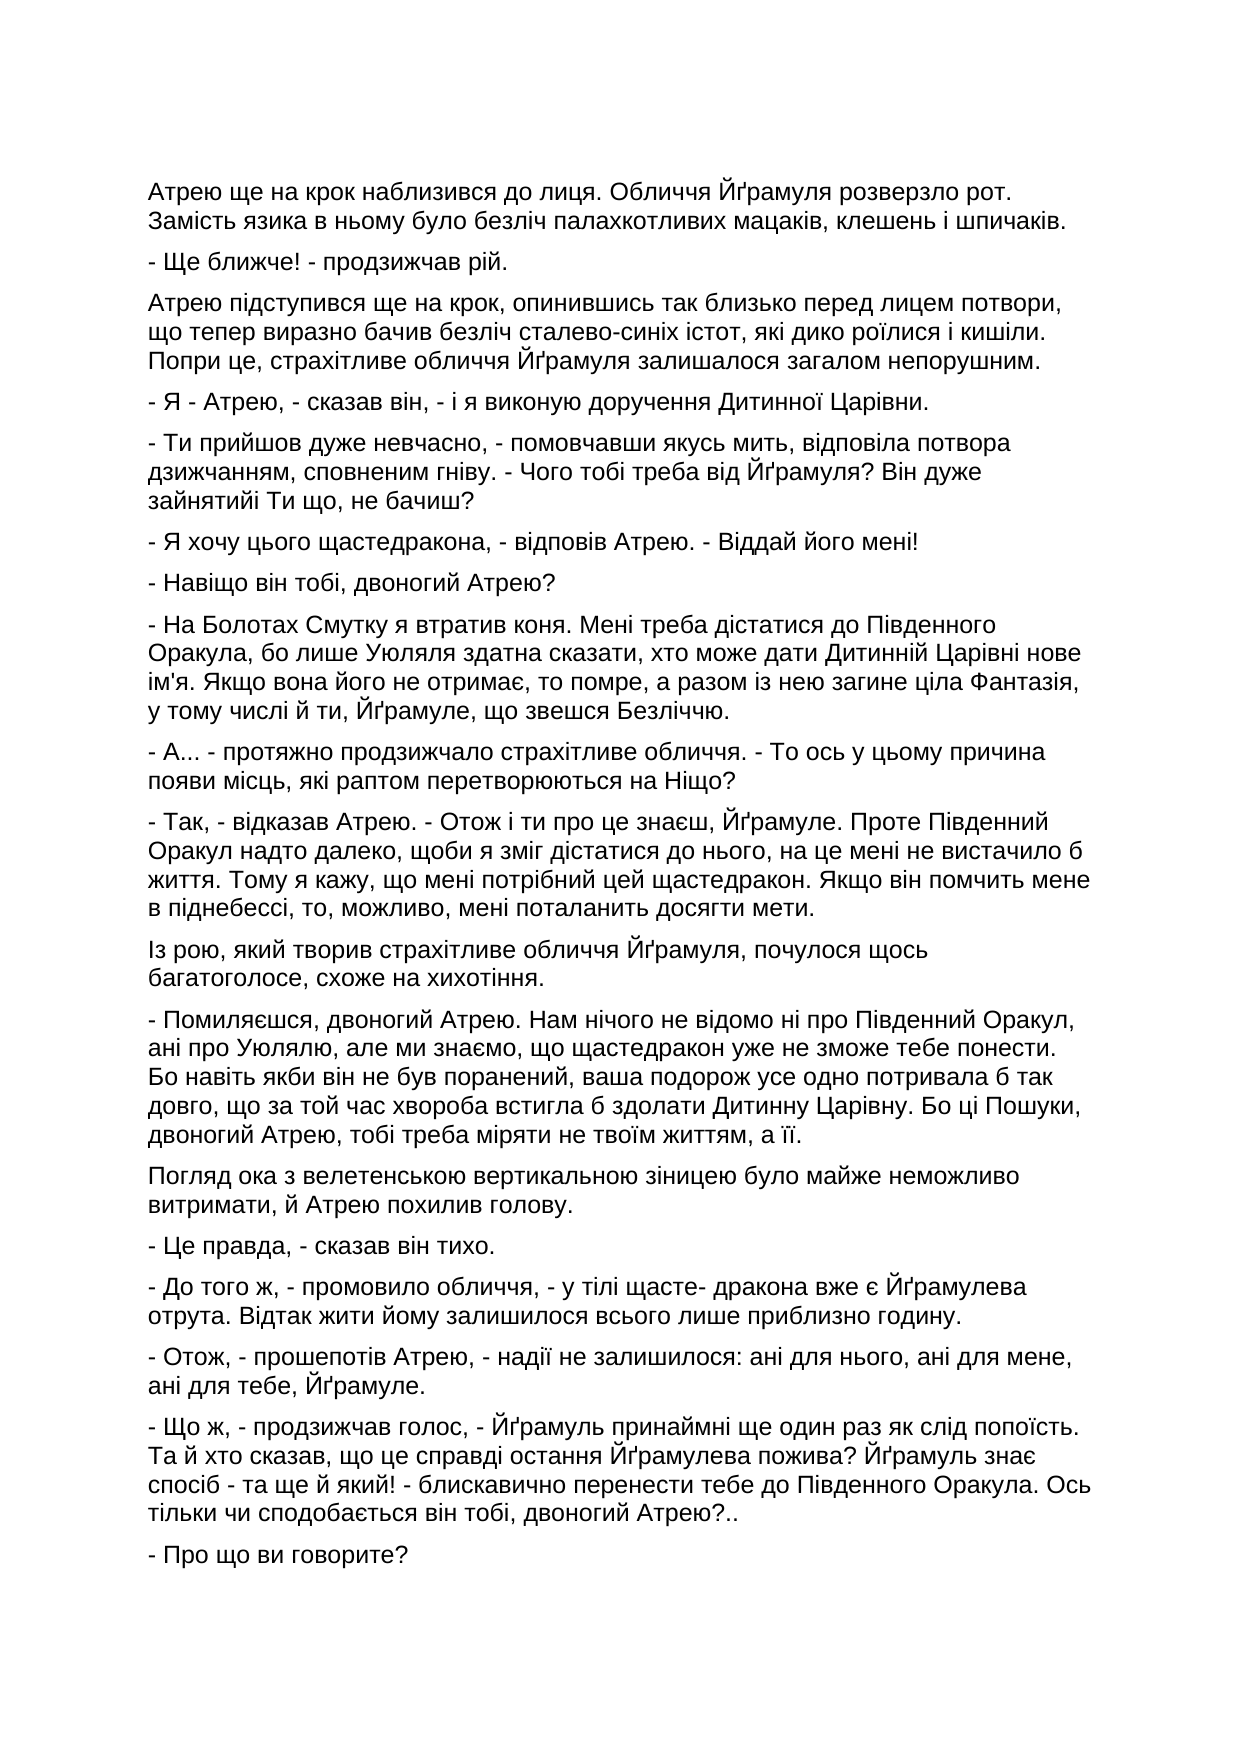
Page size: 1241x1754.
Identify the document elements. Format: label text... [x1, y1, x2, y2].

text Атрею підступився ще на крок, опинившись так близько перед лицем потвори, що тепер виразно бачив безліч сталево-синіх істот, які дико роїлися і кишіли. Попри це, страхітливе обличчя Йґрамуля залишалося загалом непорушним. [148, 288, 1092, 375]
text - Я - Атрею, - сказав він, - і я виконую доручення Дитинної Царівни. [148, 387, 1092, 416]
text - Ти прийшов дуже невчасно, - помовчавши якусь мить, відповіла потвора дзижчанням, сповненим гніву. - Чого тобі треба від Йґрамуля? Він дуже зайнятийі Ти що, не бачиш? [148, 428, 1092, 515]
text - Я хочу цього щастедракона, - відповів Атрею. - Віддай його мені! [148, 527, 1092, 556]
text - Що ж, - продзижчав голос, - Йґрамуль принаймні ще один раз як слід попоїсть. Та й хто сказав, що це справді остання Йґрамулева пожива? Йґрамуль знає спосіб - та ще й який! - блискавично перенести тебе до Південного Оракула. Ось тільки чи сподобається він тобі, двоногий Атрею?.. [148, 1412, 1092, 1527]
text Погляд ока з велетенською вертикальною зіницею було майже неможливо витримати, й Атрею похилив голову. [148, 1161, 1092, 1218]
text - На Болотах Смутку я втратив коня. Мені треба дістатися до Південного Оракула, бо лише Уюляля здатна сказати, хто може дати Дитинній Царівні нове ім'я. Якщо вона його не отримає, то помре, а разом із нею загине ціла Фантазія, у тому числі й ти, Йґрамуле, що звешся Безліччю. [148, 610, 1092, 725]
text Атрею ще на крок наблизився до лиця. Обличчя Йґрамуля розверзло рот. Замість язика в ньому було безліч палахкотливих мацаків, клешень і шпичаків. [148, 177, 1092, 235]
text - Про що ви говорите? [148, 1540, 1092, 1568]
text - До того ж, - промовило обличчя, - у тілі щасте- дракона вже є Йґрамулева отрута. Відтак жити йому залишилося всього лише приблизно годину. [148, 1272, 1092, 1330]
text - А... - протяжно продзижчало страхітливе обличчя. - То ось у цьому причина появи місць, які раптом перетворюються на Ніщо? [148, 737, 1092, 795]
text - Навіщо він тобі, двоногий Атрею? [148, 568, 1092, 597]
text - Так, - відказав Атрею. - Отож і ти про це знаєш, Йґрамуле. Проте Південний Оракул надто далеко, щоби я зміг дістатися до нього, на це мені не вистачило б життя. Тому я кажу, що мені потрібний цей щастедракон. Якщо він помчить мене в піднебессі, то, можливо, мені поталанить досягти мети. [148, 807, 1092, 922]
text - Це правда, - сказав він тихо. [148, 1231, 1092, 1260]
text - Помиляєшся, двоногий Атрею. Нам нічого не відомо ні про Південний Оракул, ані про Уюлялю, але ми знаємо, що щастедракон уже не зможе тебе понести. Бо навіть якби він не був поранений, ваша подорож усе одно потривала б так довго, що за той час хвороба встигла б здолати Дитинну Царівну. Бо ці Пошуки, двоногий Атрею, тобі треба міряти не твоїм життям, а її. [148, 1005, 1092, 1148]
text Із рою, який творив страхітливе обличчя Йґрамуля, почулося щось багатоголосе, схоже на хихотіння. [148, 935, 1092, 992]
text - Ще ближче! - продзижчав рій. [148, 247, 1092, 276]
text - Отож, - прошепотів Атрею, - надії не залишилося: ані для нього, ані для мене, ані для тебе, Йґрамуле. [148, 1342, 1092, 1400]
